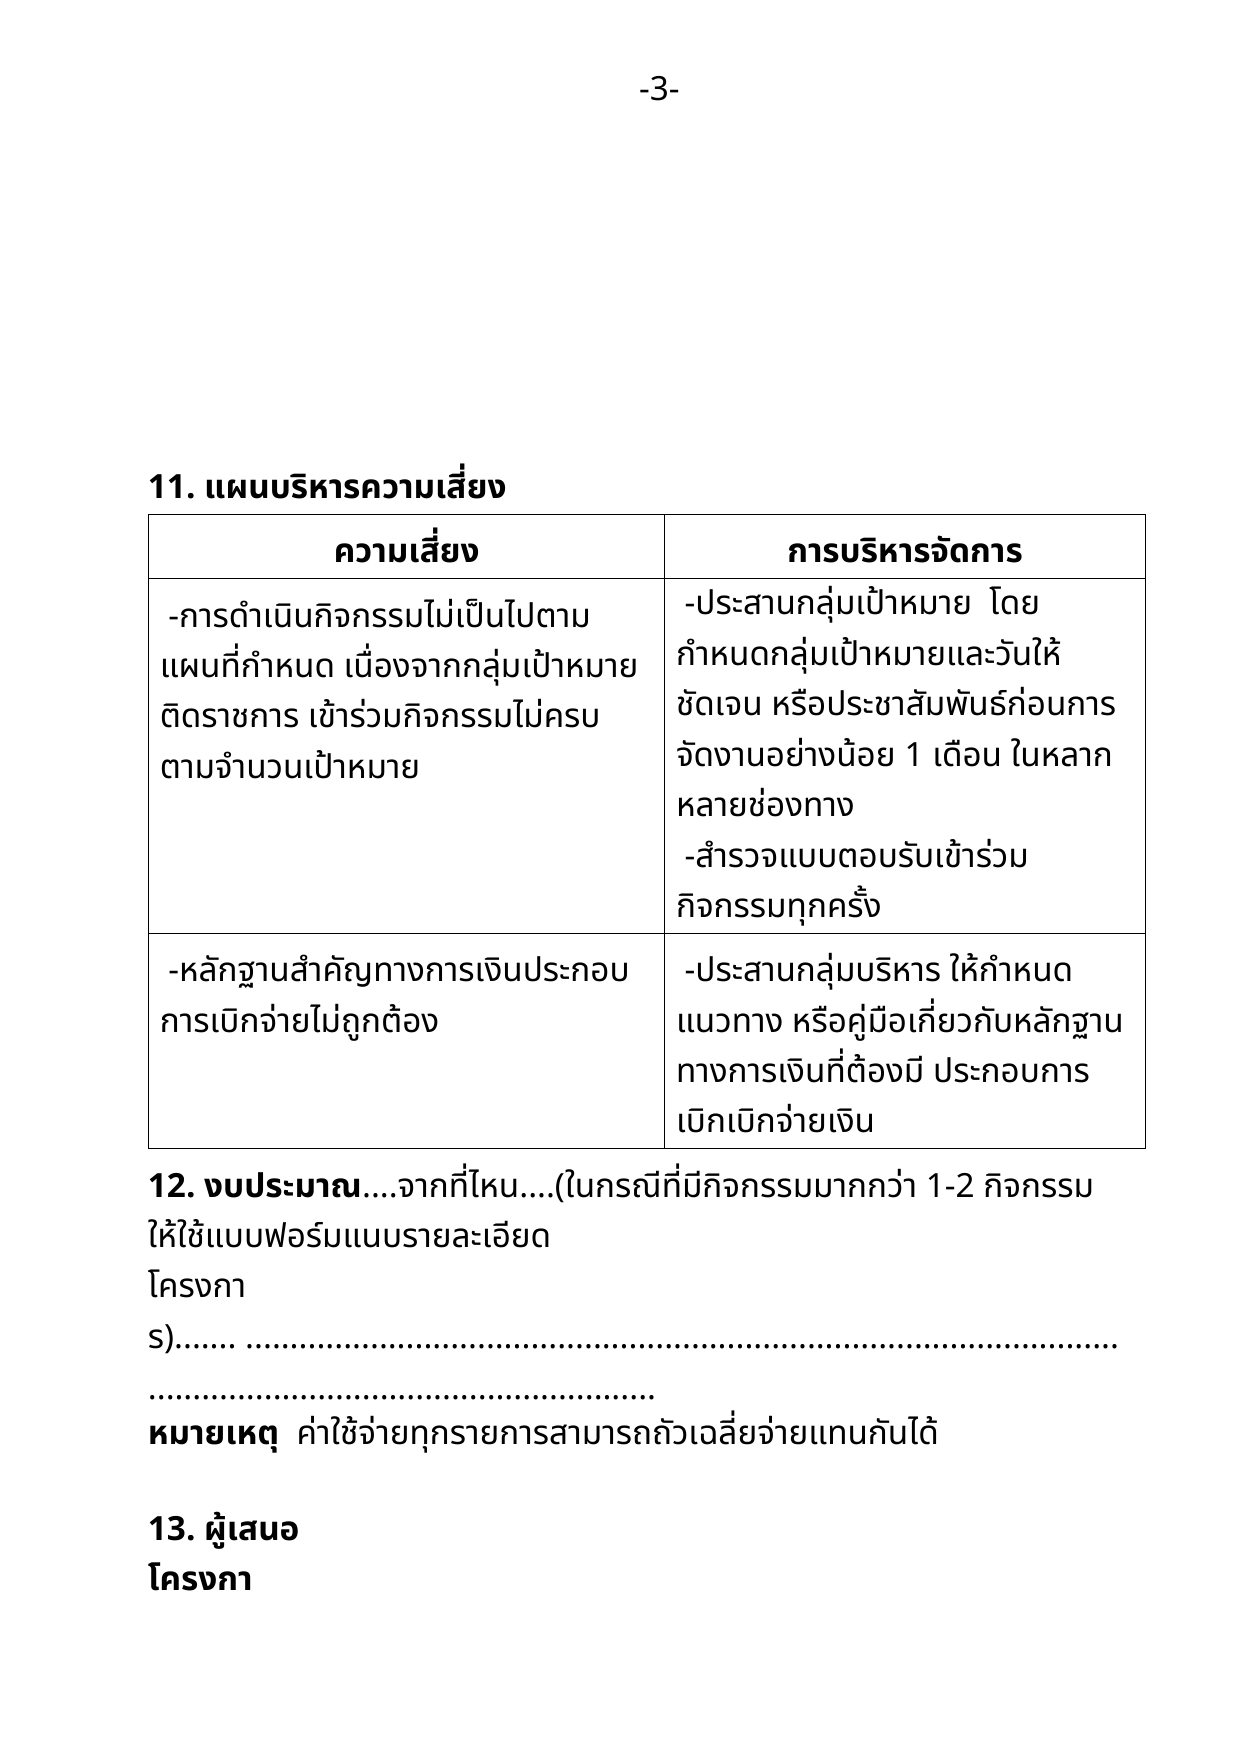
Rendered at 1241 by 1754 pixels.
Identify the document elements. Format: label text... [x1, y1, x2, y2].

text หมายเหตุ ค่าใช้จ่ายทุกรายการสามารถถัวเฉลี่ยจ่ายแทนกันได้ [148, 1409, 1122, 1459]
table_header ความเสี่ยง [149, 515, 664, 578]
text 12. งบประมาณ....จากที่ไหน....(ในกรณีที่มีกิจกรรมมากกว่า 1-2 กิจกรรม ให้ใช้แบบฟอร์มแนบรายละเอียดโครงการ)....... ........................................................................................................................................................... [148, 1161, 1122, 1409]
table_cell -ประสานกลุ่มบริหาร ให้กำหนดแนวทาง หรือคู่มือเกี่ยวกับหลักฐานทางการเงินที่ต้องมี ประกอบการเบิกเบิกจ่ายเงิน [665, 934, 1145, 1148]
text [148, 1505, 1122, 1606]
table_header การบริหารจัดการ [665, 515, 1145, 578]
table_cell -หลักฐานสำคัญทางการเงินประกอบการเบิกจ่ายไม่ถูกต้อง [149, 934, 664, 1148]
text 11. แผนบริหารความเสี่ยง [148, 463, 1122, 514]
table_cell -ประสานกลุ่มเป้าหมาย โดยกำหนดกลุ่มเป้าหมายและวันให้ชัดเจน หรือประชาสัมพันธ์ก่อนการจัดงานอย่างน้อย 1 เดือน ในหลากหลายช่องทาง -สำรวจแบบตอบรับเข้าร่วมกิจกรรมทุกครั้ง [665, 579, 1145, 932]
table_cell -การดำเนินกิจกรรมไม่เป็นไปตามแผนที่กำหนด เนื่องจากกลุ่มเป้าหมายติดราชการ เข้าร่วมกิจกรรมไม่ครบตามจำนวนเป้าหมาย [149, 579, 664, 932]
